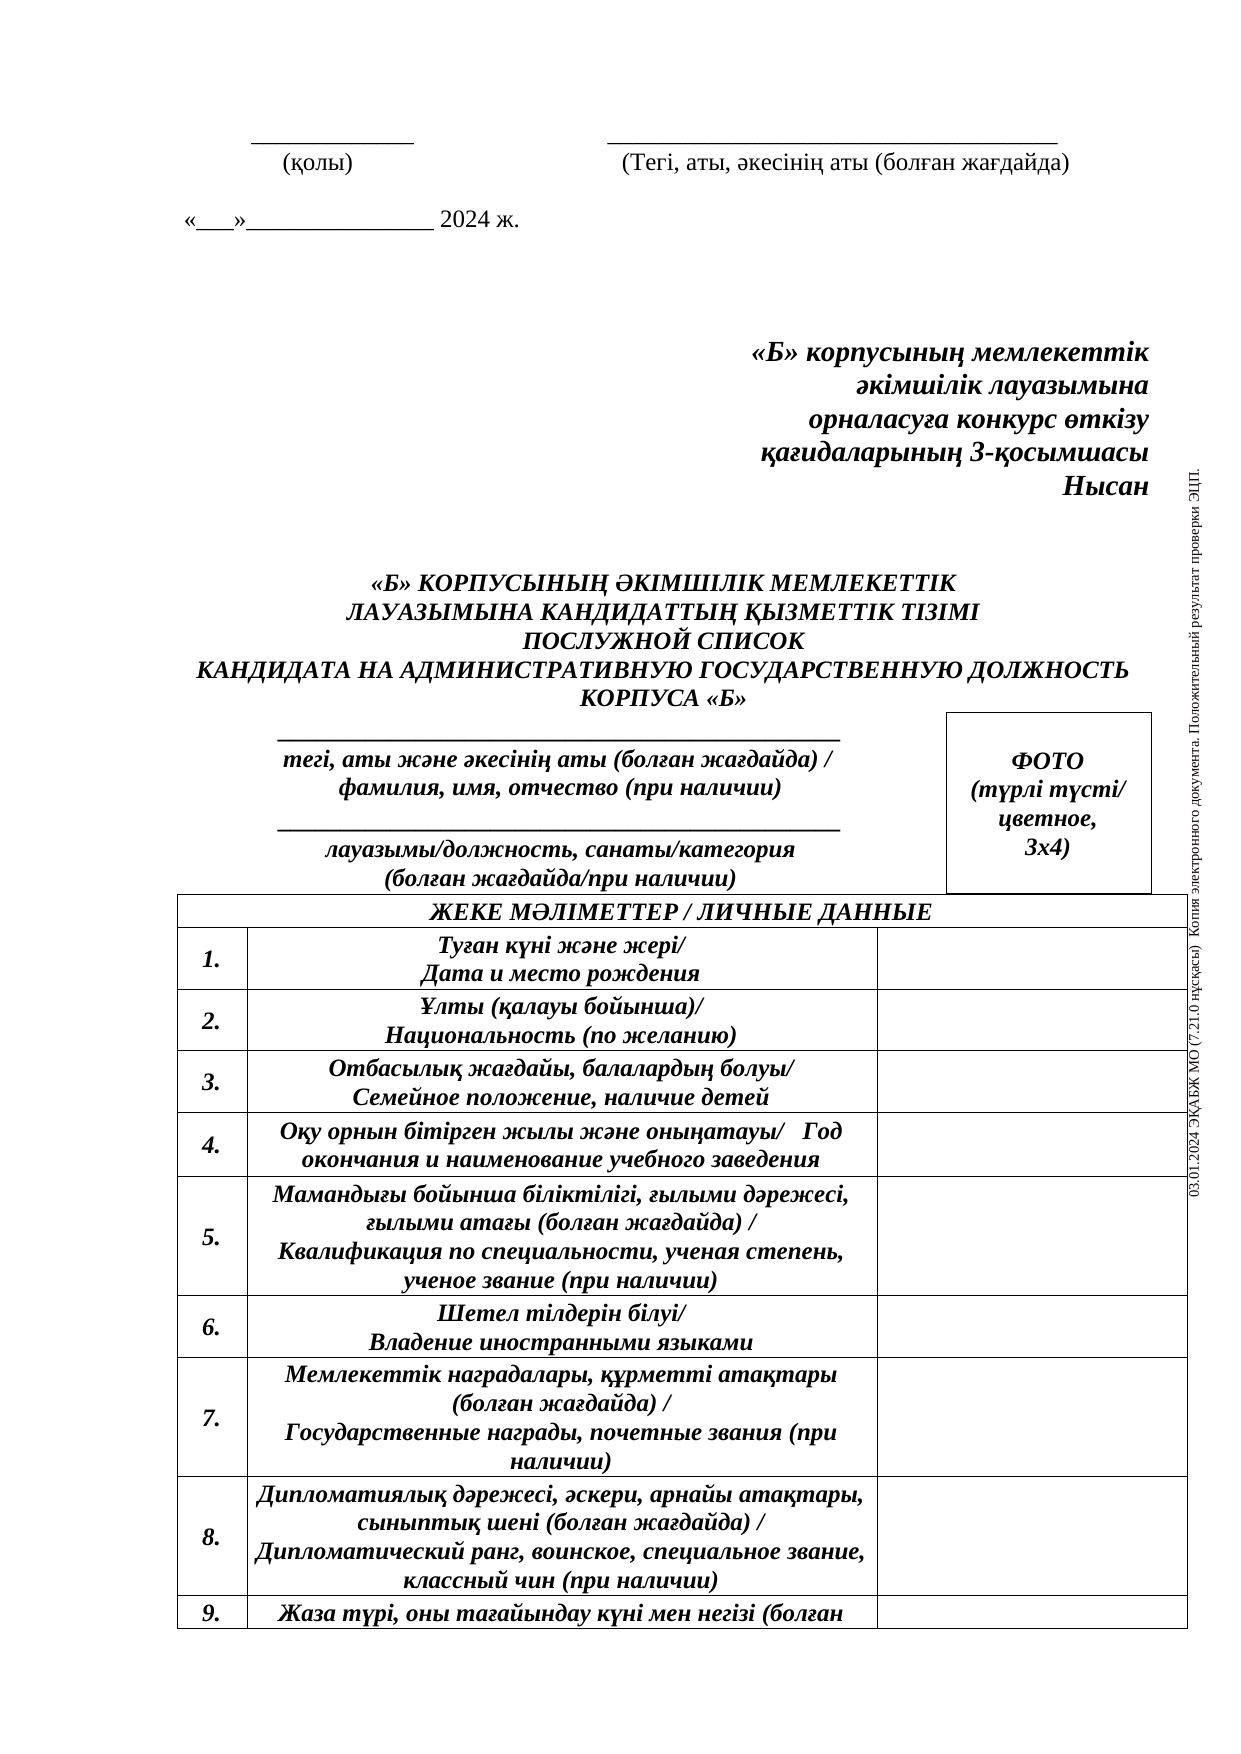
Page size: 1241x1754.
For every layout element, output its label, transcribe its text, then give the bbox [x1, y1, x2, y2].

table_cell [878, 928, 1187, 989]
table_cell _____________________________________________ лауазымы/должность, санаты/категория (болған жағдайда/при наличии) [177, 803, 946, 893]
text Нысан [177, 468, 1152, 501]
table_cell Ұлты (қалауы бойынша)/ Национальность (по желанию) [248, 990, 877, 1050]
table_cell [878, 1477, 1187, 1595]
table_cell 4. [178, 1113, 247, 1176]
table_cell 2. [178, 990, 247, 1050]
table_cell Дипломатиялық дәрежесі, әскери, арнайы атақтары, сыныптық шені (болған жағдайда) / Дипломатический ранг, воинское, специальное звание, классный чин (при наличии) [248, 1477, 877, 1595]
table_cell [878, 990, 1187, 1050]
text _____________ ____________________________________ [177, 118, 1152, 147]
table_cell [878, 1113, 1187, 1176]
text қағидаларының 3-қосымшасы [177, 434, 1152, 468]
text ЛАУАЗЫМЫНА КАНДИДАТТЫҢ ҚЫЗМЕТТIК ТIЗIМІ [177, 597, 1152, 626]
table_cell Мамандығы бойынша біліктілігі, ғылыми дәрежесі, ғылыми атағы (болған жағдайда) / Квалификация по специальности, ученая степень, ученое звание (при наличии) [248, 1177, 877, 1295]
table_cell Мемлекеттік наградалары, құрметті атақтары (болған жағдайда) / Государственные награды, почетные звания (при наличии) [248, 1358, 877, 1476]
text орналасуға конкурс өткізу [177, 401, 1152, 434]
table_header ФОТО (түрлі түсті/ цветное, 3х4) [947, 713, 1151, 893]
table_cell Шетел тілдерін білуі/ Владение иностранными языками [248, 1296, 877, 1357]
table_cell 5. [178, 1177, 247, 1295]
table_cell 6. [178, 1296, 247, 1357]
table_cell Отбасылық жағдайы, балалардың болуы/ Семейное положение, наличие детей [248, 1051, 877, 1112]
table_cell [878, 1358, 1187, 1476]
text әкімшілік лауазымына [177, 367, 1152, 401]
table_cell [248, 1596, 877, 1628]
text «Б» КОРПУСЫНЫҢ ӘКІМШІЛІК МЕМЛЕКЕТТІК [177, 568, 1152, 597]
text ПОСЛУЖНОЙ СПИСОК КАНДИДАТА НА АДМИНИСТРАТИВНУЮ ГОСУДАРСТВЕННУЮ ДОЛЖНОСТЬ КОРПУСА «Б» [177, 626, 1152, 712]
table_cell [878, 1177, 1187, 1295]
table_cell 8. [178, 1477, 247, 1595]
table_cell 9. [178, 1596, 247, 1628]
table_cell [878, 1596, 1187, 1628]
table_cell 3. [178, 1051, 247, 1112]
table_cell 1. [178, 928, 247, 989]
text (қолы) (Тегі, аты, әкесінің аты (болған жағдайда) [177, 147, 1152, 176]
text «___»_______________ 2024 ж. [177, 204, 1152, 233]
table_cell Туған күні және жері/ Дата и место рождения [248, 928, 877, 989]
text «Б» корпусының мемлекеттік [177, 334, 1152, 367]
table_cell [878, 1296, 1187, 1357]
table_cell [878, 1051, 1187, 1112]
table_header ЖЕКЕ МӘЛІМЕТТЕР / ЛИЧНЫЕ ДАННЫЕ [178, 895, 1187, 927]
table_cell 7. [178, 1358, 247, 1476]
table_header _____________________________________________ тегі, аты және әкесінің аты (болған жағдайда) / фамилия, имя, отчество (при наличии) [177, 712, 946, 803]
table_cell Оқу орнын бітірген жылы және оныңатауы/ Год окончания и наименование учебного заведения [248, 1113, 877, 1176]
